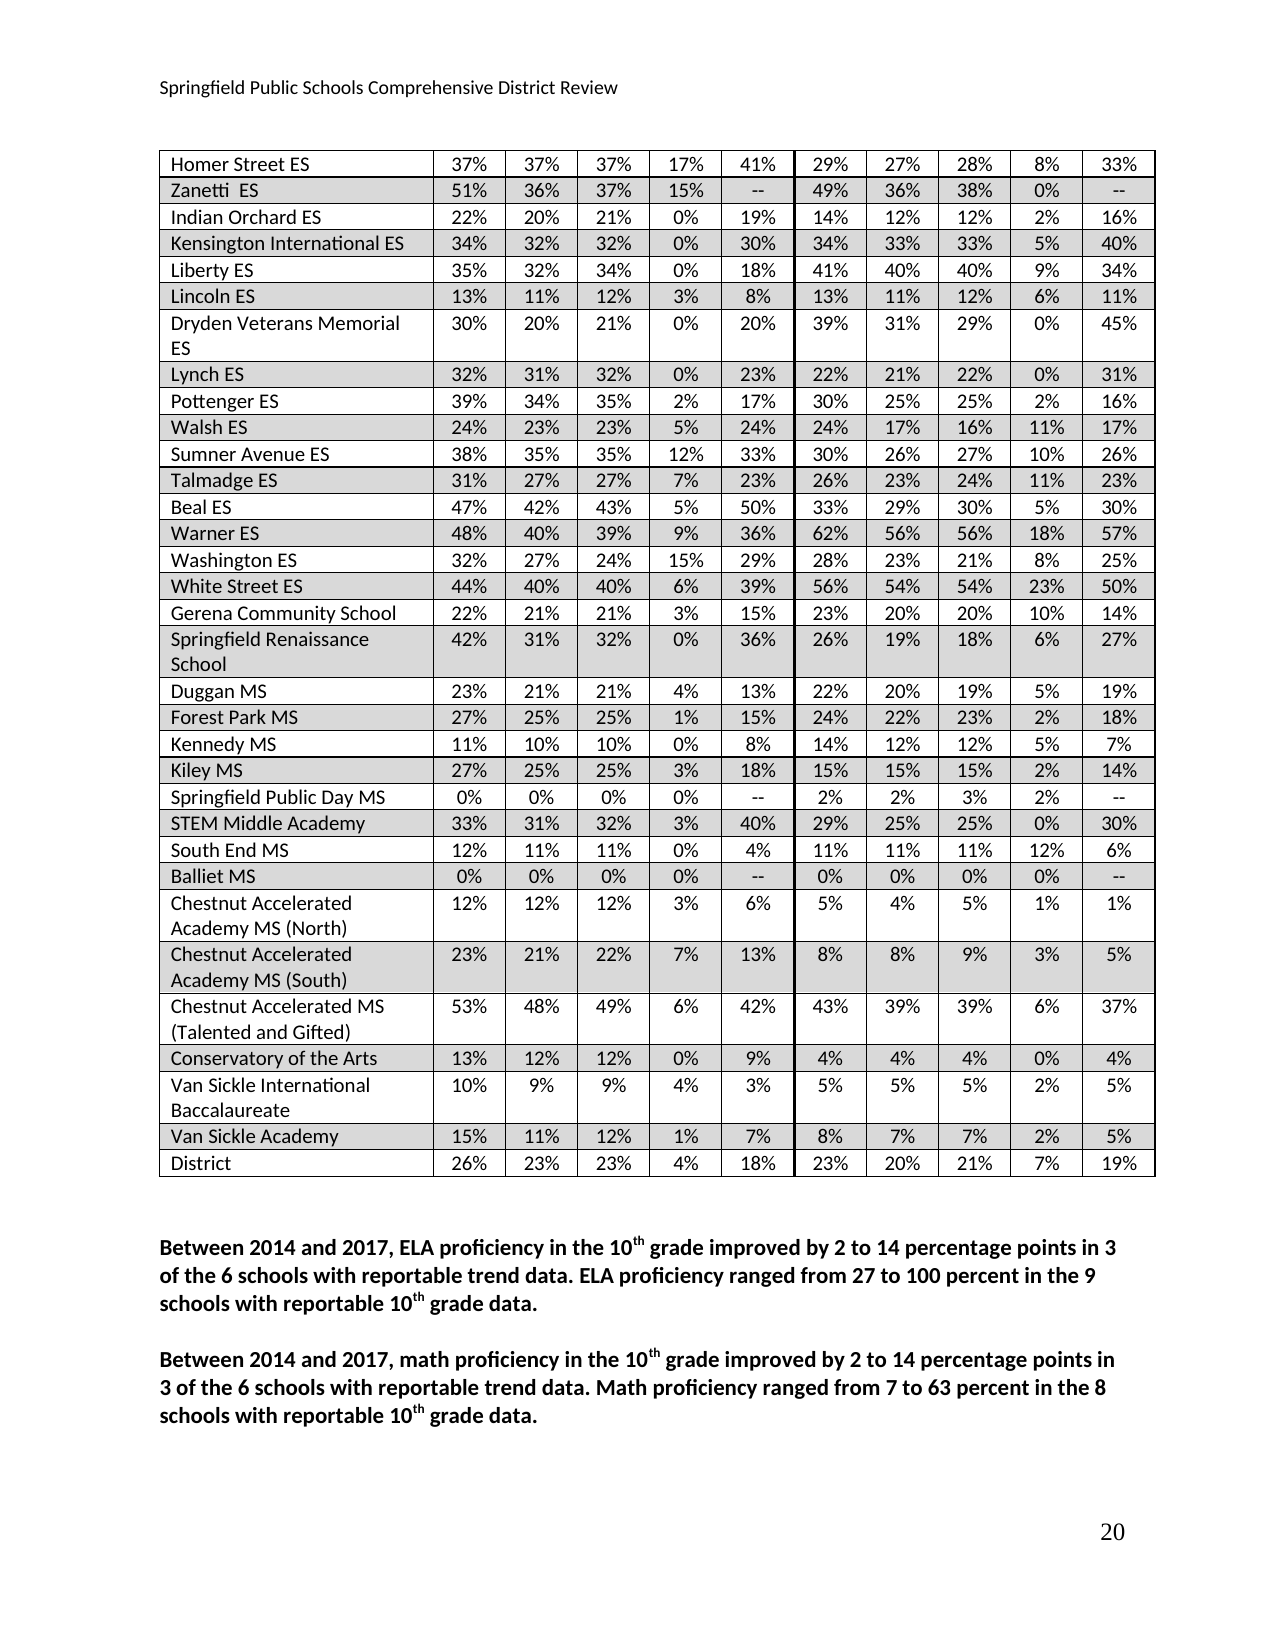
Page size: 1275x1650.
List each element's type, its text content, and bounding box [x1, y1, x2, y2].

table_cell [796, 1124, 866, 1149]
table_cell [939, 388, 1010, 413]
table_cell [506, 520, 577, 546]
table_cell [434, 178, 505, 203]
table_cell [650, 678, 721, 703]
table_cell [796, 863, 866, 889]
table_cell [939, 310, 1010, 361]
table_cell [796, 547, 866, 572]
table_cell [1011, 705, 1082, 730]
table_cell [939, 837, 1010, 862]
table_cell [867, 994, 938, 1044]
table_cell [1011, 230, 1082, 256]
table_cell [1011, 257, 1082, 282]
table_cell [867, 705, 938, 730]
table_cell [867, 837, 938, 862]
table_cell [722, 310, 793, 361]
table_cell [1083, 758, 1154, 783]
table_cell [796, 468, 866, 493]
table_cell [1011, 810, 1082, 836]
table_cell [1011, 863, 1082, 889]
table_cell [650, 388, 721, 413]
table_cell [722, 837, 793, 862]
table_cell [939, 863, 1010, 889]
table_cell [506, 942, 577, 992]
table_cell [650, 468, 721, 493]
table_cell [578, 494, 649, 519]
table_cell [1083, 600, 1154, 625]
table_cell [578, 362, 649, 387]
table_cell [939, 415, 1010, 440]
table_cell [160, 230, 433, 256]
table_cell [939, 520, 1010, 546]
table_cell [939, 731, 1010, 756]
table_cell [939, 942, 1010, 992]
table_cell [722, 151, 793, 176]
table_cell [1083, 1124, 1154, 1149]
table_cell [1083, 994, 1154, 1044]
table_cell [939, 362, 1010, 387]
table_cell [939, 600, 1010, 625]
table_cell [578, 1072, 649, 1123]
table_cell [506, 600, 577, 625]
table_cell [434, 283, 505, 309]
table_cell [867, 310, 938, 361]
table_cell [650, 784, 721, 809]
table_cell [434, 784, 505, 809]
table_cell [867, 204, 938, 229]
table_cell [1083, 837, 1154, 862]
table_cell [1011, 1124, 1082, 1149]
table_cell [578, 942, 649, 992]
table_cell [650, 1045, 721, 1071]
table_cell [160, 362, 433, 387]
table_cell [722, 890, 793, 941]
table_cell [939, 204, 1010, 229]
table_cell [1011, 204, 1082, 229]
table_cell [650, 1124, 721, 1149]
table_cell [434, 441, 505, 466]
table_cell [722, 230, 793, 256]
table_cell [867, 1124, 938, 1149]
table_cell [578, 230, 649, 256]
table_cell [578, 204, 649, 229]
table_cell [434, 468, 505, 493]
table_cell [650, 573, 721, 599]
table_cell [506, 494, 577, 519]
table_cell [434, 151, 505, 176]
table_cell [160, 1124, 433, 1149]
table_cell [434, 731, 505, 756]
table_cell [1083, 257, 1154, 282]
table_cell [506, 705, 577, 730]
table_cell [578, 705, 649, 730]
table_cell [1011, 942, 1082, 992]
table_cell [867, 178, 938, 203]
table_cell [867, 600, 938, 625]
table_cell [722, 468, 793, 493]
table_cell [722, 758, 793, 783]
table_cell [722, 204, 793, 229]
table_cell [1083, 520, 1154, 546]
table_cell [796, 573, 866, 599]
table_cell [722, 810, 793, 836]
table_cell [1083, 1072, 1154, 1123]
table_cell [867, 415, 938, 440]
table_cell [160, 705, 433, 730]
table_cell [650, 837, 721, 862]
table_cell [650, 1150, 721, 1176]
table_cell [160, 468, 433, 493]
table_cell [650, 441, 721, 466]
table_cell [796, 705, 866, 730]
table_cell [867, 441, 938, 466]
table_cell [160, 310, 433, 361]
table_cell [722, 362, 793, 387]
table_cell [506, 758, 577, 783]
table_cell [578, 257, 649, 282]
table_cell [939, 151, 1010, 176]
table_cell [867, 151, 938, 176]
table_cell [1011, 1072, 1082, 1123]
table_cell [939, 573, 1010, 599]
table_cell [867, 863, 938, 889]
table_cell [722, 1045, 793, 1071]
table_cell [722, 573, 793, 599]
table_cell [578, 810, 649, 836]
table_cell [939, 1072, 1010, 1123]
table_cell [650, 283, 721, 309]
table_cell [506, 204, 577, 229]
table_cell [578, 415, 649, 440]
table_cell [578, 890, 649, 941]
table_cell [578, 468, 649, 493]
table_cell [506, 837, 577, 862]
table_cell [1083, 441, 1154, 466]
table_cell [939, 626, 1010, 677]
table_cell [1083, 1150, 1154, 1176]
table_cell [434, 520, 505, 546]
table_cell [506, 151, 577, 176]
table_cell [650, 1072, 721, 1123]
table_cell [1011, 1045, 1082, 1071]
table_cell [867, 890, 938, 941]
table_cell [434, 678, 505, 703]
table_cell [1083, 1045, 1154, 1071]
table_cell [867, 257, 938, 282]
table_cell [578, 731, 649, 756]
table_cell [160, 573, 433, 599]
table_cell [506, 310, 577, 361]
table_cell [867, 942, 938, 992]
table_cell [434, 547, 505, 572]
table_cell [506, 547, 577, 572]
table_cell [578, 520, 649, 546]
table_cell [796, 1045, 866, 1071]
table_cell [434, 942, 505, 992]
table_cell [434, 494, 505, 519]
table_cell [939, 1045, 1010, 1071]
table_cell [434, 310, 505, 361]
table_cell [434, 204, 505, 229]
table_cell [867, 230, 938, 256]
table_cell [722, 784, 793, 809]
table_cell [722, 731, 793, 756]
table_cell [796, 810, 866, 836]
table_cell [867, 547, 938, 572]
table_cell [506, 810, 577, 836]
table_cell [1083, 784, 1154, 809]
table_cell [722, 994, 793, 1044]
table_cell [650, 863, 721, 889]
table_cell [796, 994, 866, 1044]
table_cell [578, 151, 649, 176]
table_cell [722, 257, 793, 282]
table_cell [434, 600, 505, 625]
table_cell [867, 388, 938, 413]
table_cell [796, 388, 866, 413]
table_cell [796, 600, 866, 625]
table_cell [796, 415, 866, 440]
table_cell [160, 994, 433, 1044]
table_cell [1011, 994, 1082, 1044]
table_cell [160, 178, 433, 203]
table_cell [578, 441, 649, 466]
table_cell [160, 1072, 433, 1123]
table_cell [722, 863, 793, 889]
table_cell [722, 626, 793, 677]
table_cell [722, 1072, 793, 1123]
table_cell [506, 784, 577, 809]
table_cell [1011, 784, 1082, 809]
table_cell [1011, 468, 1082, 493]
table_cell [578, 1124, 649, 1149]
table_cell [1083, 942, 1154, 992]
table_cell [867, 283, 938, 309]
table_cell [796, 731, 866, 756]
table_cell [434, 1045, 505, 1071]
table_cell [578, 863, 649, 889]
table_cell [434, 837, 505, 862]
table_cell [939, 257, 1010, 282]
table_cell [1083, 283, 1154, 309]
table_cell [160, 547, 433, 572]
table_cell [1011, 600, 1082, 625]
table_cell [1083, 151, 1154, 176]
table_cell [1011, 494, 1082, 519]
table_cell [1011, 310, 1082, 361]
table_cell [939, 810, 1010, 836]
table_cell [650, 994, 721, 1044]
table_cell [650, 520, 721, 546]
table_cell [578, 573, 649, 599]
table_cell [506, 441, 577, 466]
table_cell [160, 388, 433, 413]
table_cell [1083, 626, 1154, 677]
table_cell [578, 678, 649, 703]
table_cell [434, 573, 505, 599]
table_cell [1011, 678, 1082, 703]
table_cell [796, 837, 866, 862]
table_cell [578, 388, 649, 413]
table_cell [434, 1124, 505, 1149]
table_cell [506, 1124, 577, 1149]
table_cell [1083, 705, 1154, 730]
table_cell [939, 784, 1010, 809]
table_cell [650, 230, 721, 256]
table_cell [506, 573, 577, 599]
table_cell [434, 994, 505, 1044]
text Between 2014 and 2017, math proficiency in the 10th grade improved by 2 to 14 percentage points in 3 of the 6 schools with reportable trend data. Math proficiency ranged from 7 to 63 percent in the 8 schools with reportable 10th grade data. [159, 1345, 1125, 1429]
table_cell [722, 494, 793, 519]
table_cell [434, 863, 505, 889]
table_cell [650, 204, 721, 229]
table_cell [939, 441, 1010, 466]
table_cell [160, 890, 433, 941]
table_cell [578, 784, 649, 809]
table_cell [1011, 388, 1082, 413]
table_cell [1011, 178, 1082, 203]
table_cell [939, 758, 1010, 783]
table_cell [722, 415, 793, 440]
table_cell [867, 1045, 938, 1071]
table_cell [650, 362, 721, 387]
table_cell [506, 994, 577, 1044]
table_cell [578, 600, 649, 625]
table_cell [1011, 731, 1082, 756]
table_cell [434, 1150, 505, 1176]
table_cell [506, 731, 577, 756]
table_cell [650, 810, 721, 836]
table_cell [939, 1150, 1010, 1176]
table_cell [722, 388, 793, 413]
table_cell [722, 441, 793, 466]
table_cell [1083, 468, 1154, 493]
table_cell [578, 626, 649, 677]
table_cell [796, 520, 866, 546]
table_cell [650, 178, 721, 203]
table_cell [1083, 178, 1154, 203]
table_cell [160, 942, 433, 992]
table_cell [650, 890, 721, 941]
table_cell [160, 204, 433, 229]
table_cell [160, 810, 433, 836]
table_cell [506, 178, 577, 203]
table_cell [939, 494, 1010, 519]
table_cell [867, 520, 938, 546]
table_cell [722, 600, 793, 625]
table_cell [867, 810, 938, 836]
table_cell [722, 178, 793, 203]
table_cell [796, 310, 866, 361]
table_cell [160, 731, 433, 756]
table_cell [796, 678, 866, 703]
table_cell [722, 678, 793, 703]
text Between 2014 and 2017, ELA proficiency in the 10th grade improved by 2 to 14 percentage points in 3 of the 6 schools with reportable trend data. ELA proficiency ranged from 27 to 100 percent in the 9 schools with reportable 10th grade data. [159, 1233, 1125, 1317]
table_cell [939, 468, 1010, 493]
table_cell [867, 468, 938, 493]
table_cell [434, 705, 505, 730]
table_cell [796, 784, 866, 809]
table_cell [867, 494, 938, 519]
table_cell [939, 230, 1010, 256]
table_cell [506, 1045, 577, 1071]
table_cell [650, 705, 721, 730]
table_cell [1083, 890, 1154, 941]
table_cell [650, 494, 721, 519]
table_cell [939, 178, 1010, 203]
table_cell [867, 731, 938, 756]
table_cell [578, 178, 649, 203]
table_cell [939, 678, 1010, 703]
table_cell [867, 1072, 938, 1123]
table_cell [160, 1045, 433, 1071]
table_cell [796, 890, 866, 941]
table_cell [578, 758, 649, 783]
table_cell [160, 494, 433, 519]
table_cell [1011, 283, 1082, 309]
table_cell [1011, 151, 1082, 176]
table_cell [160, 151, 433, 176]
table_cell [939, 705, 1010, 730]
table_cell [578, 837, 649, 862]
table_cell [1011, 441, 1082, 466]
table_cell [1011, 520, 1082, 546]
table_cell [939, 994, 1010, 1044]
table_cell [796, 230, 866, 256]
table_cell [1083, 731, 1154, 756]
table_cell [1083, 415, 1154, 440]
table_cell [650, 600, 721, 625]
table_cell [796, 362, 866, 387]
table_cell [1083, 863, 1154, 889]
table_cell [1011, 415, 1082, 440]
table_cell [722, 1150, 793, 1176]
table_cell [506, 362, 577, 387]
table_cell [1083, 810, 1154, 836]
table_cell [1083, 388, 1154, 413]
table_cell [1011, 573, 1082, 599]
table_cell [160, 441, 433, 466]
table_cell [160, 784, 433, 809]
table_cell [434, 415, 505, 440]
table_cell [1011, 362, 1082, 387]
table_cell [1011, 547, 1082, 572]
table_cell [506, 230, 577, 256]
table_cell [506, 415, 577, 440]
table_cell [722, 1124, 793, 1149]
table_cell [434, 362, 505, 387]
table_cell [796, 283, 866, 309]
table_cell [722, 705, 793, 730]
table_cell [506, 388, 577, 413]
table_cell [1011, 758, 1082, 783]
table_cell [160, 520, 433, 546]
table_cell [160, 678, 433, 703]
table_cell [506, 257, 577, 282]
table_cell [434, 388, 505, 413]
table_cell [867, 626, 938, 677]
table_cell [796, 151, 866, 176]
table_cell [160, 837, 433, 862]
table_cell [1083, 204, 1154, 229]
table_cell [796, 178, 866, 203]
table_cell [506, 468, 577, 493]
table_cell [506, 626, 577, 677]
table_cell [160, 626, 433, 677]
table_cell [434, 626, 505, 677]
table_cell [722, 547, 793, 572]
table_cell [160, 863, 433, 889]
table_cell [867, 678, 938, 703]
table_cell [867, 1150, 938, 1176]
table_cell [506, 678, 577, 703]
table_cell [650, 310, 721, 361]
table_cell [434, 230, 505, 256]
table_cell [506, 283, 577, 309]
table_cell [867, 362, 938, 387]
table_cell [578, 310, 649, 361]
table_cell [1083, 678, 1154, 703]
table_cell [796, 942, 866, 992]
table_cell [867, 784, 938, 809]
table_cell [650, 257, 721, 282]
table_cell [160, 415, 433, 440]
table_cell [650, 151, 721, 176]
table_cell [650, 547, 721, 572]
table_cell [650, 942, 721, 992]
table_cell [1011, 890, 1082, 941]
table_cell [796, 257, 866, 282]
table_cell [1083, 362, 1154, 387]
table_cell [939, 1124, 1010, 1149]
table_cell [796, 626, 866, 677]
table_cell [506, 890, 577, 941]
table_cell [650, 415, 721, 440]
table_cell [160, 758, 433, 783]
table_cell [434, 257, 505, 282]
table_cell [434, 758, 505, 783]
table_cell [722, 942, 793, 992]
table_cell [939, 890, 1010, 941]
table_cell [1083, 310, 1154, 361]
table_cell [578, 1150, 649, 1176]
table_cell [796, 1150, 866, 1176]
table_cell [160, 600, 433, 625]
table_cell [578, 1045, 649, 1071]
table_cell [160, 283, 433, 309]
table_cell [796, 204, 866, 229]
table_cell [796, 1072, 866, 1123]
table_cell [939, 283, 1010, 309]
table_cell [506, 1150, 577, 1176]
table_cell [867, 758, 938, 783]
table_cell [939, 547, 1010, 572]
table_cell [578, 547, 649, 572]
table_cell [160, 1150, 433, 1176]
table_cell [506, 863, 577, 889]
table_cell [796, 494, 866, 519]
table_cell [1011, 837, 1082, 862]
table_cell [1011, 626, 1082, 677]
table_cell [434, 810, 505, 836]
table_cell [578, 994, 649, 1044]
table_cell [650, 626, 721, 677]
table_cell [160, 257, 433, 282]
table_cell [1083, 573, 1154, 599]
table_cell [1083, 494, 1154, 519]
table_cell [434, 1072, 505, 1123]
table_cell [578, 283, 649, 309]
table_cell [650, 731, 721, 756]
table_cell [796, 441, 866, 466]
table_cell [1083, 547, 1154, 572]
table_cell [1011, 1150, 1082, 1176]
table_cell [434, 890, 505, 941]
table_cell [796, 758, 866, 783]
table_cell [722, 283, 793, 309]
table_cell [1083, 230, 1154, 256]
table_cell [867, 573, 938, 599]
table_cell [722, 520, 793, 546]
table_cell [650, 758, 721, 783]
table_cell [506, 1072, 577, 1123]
